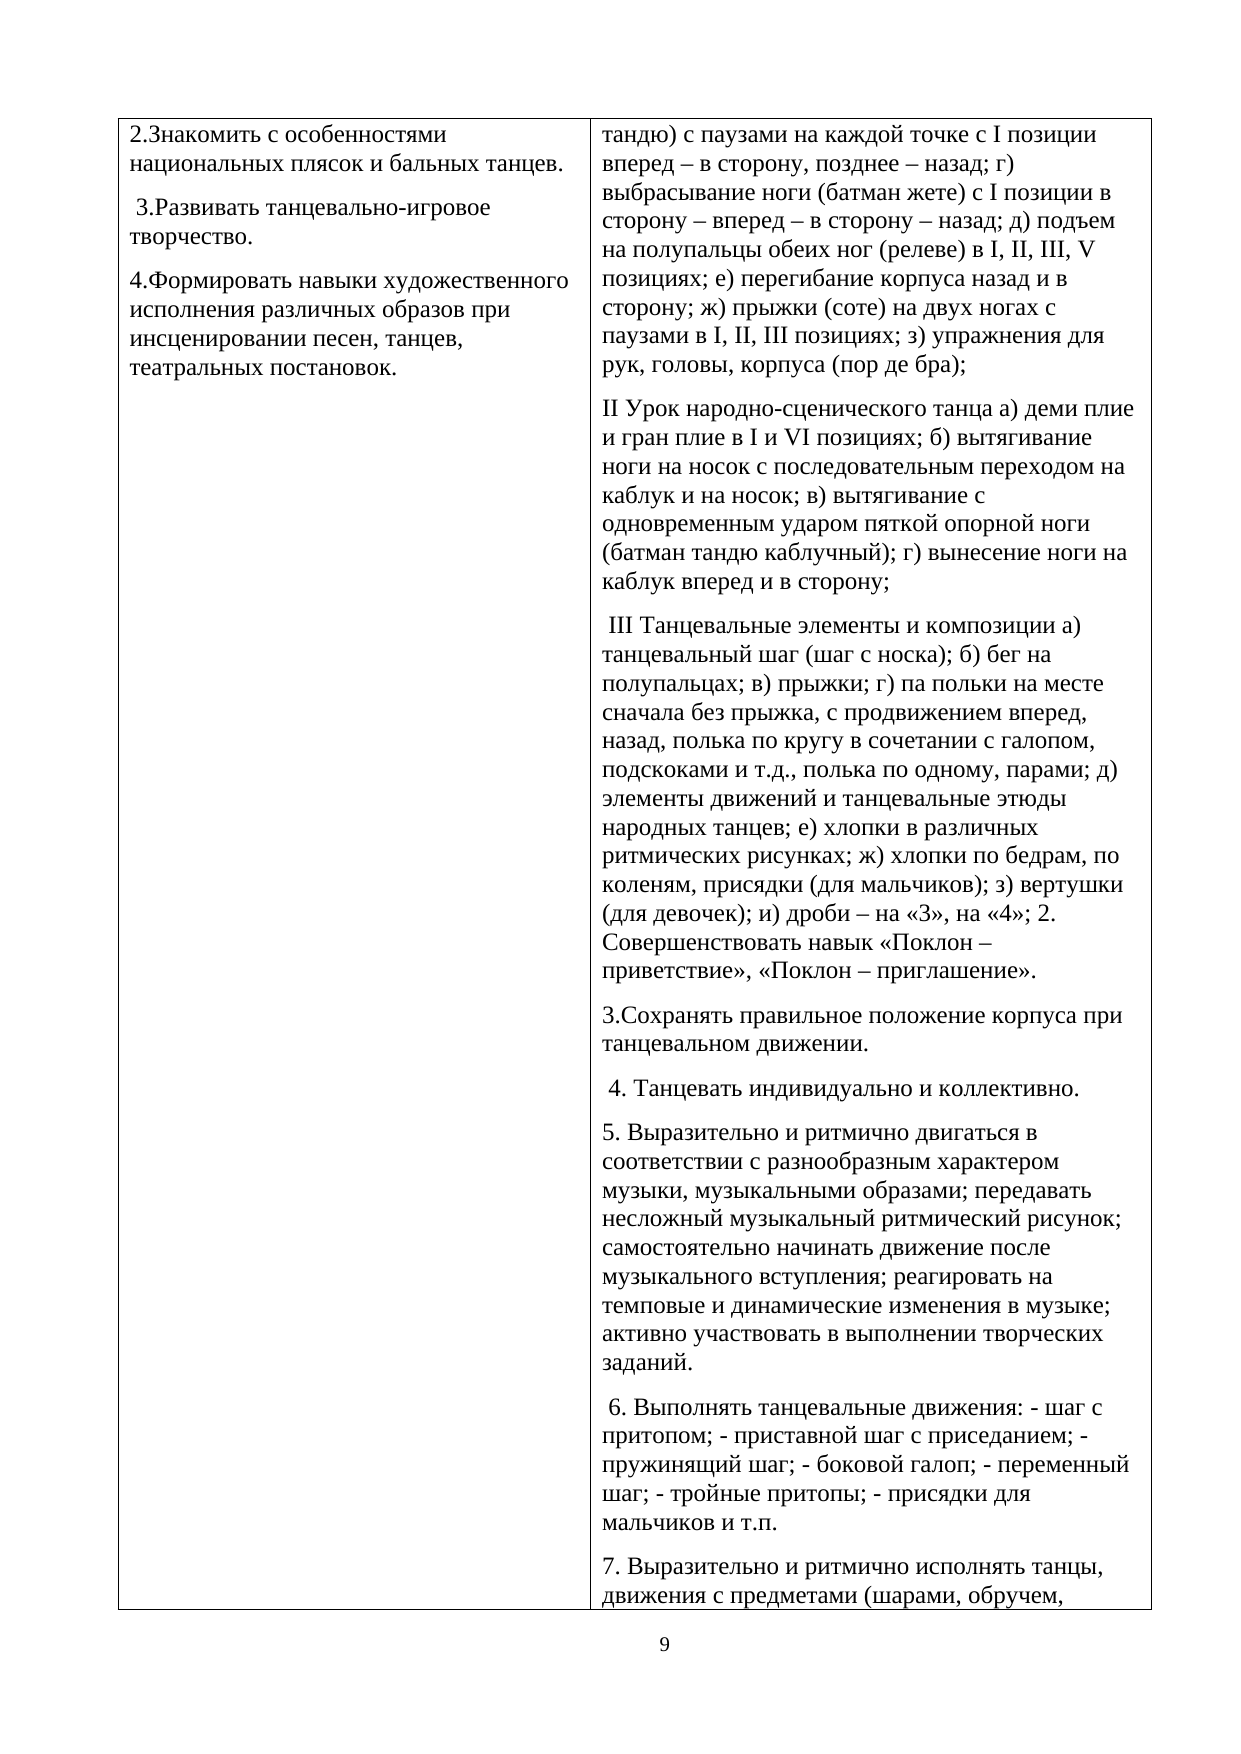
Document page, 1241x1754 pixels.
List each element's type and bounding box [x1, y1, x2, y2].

table_cell [591, 119, 1151, 1608]
table_cell [119, 119, 590, 1608]
